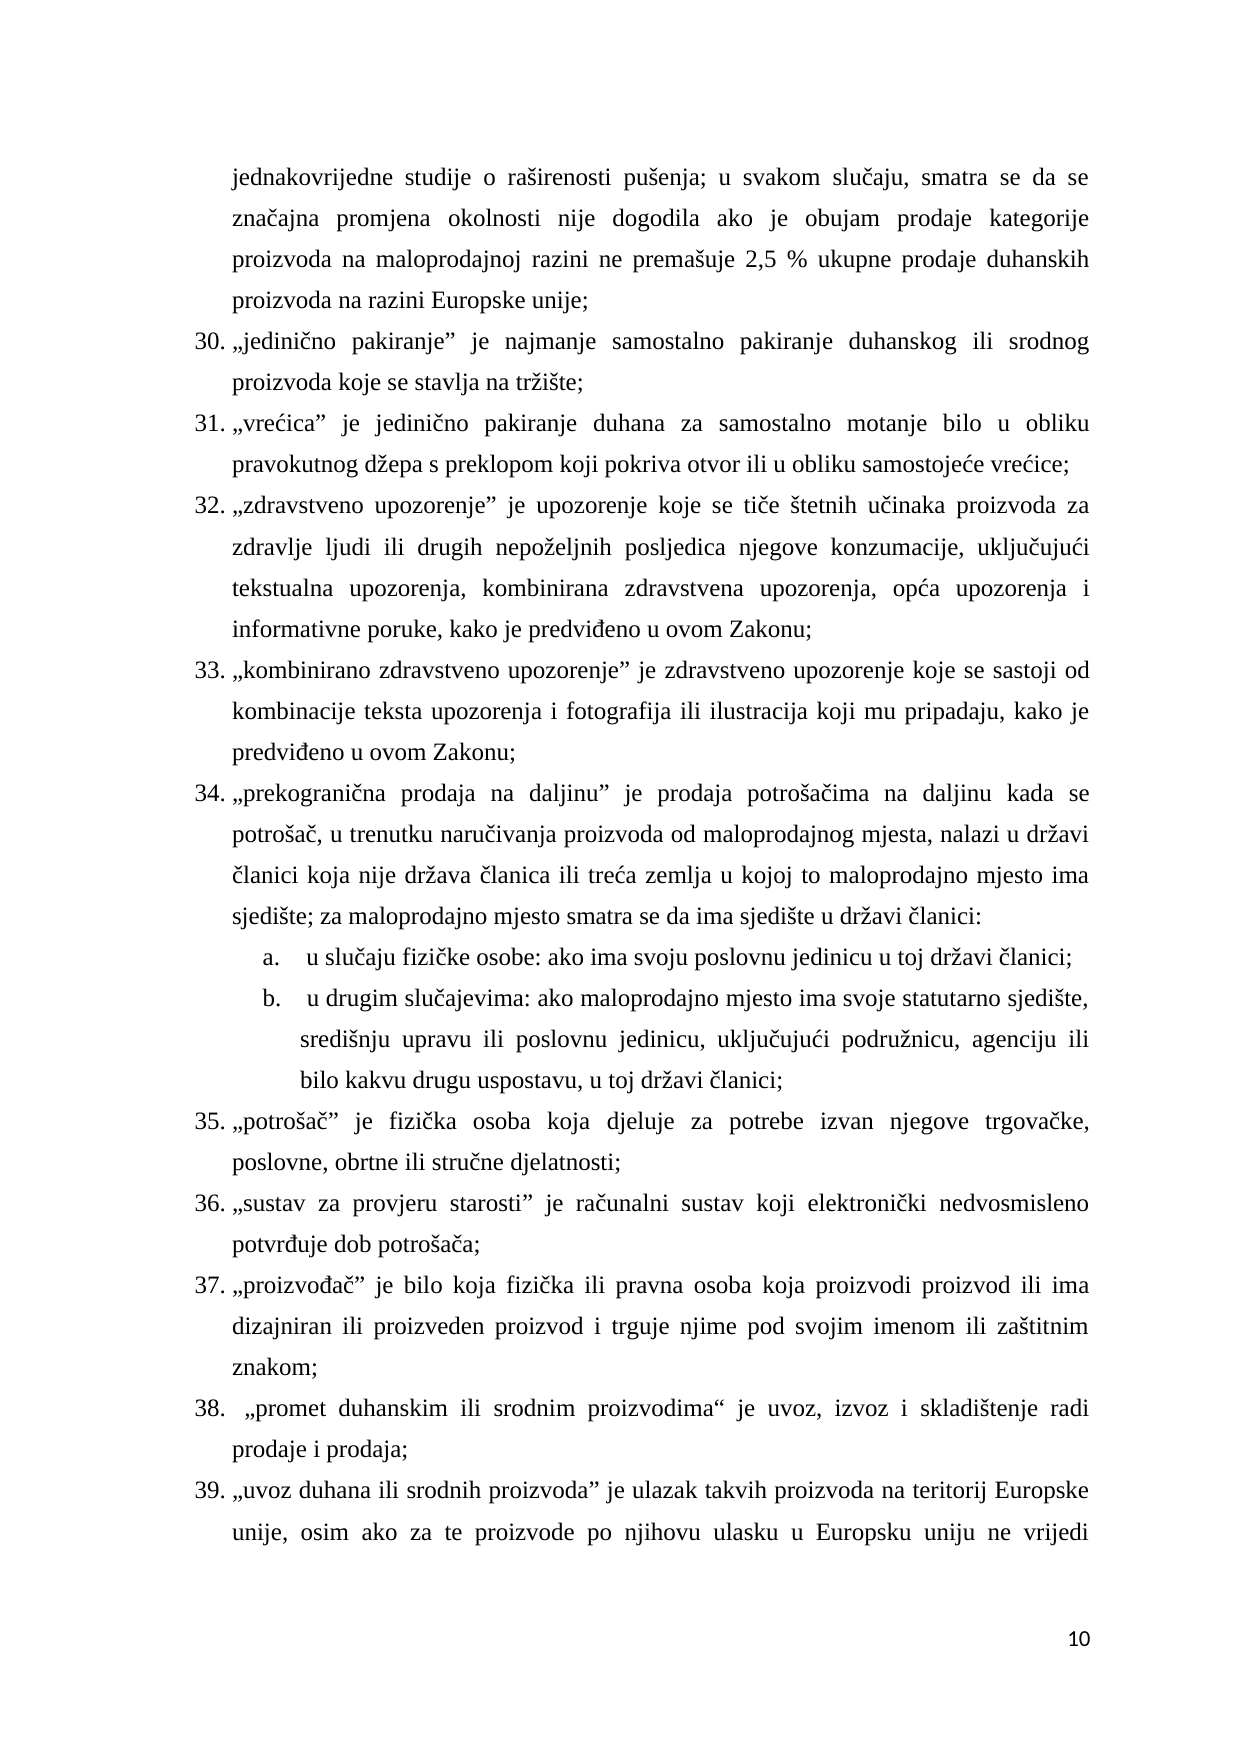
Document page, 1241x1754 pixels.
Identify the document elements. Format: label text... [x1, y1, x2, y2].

list „potrošač” je fizička osoba koja djeluje za potrebe izvan njegove trgovačke, poslovne, obrtne ili stručne djelatnosti; [194, 1094, 1090, 1176]
list „vrećica” je jedinično pakiranje duhana za samostalno motanje bilo u obliku pravokutnog džepa s preklopom koji pokriva otvor ili u obliku samostojeće vrećice; [194, 396, 1090, 478]
list u slučaju fizičke osobe: ako ima svoju poslovnu jedinicu u toj državi članici; [262, 930, 1090, 971]
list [194, 1463, 1090, 1545]
list „kombinirano zdravstveno upozorenje” je zdravstveno upozorenje koje se sastoji od kombinacije teksta upozorenja i fotografija ili ilustracija koji mu pripadaju, kako je predviđeno u ovom Zakonu; [194, 642, 1090, 766]
list u drugim slučajevima: ako maloprodajno mjesto ima svoje statutarno sjedište, središnju upravu ili poslovnu jedinicu, uključujući podružnicu, agenciju ili bilo kakvu drugu uspostavu, u toj državi članici; [262, 971, 1090, 1094]
list „promet duhanskim ili srodnim proizvodima“ je uvoz, izvoz i skladištenje radi prodaje i prodaja; [194, 1381, 1090, 1463]
list „jedinično pakiranje” je najmanje samostalno pakiranje duhanskog ili srodnog proizvoda koje se stavlja na tržište; [194, 314, 1090, 396]
list „sustav za provjeru starosti” je računalni sustav koji elektronički nedvosmisleno potvrđuje dob potrošača; [194, 1176, 1090, 1258]
list „zdravstveno upozorenje” je upozorenje koje se tiče štetnih učinaka proizvoda za zdravlje ljudi ili drugih nepoželjnih posljedica njegove konzumacije, uključujući tekstualna upozorenja, kombinirana zdravstvena upozorenja, opća upozorenja i informativne poruke, kako je predviđeno u ovom Zakonu; [194, 478, 1090, 642]
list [194, 150, 1090, 314]
list „prekogranična prodaja na daljinu” je prodaja potrošačima na daljinu kada se potrošač, u trenutku naručivanja proizvoda od maloprodajnog mjesta, nalazi u državi članici koja nije država članica ili treća zemlja u kojoj to maloprodajno mjesto ima sjedište; za maloprodajno mjesto smatra se da ima sjedište u državi članici: [194, 766, 1090, 930]
list „proizvođač” je bilo koja fizička ili pravna osoba koja proizvodi proizvod ili ima dizajniran ili proizveden proizvod i trguje njime pod svojim imenom ili zaštitnim znakom; [194, 1258, 1090, 1381]
